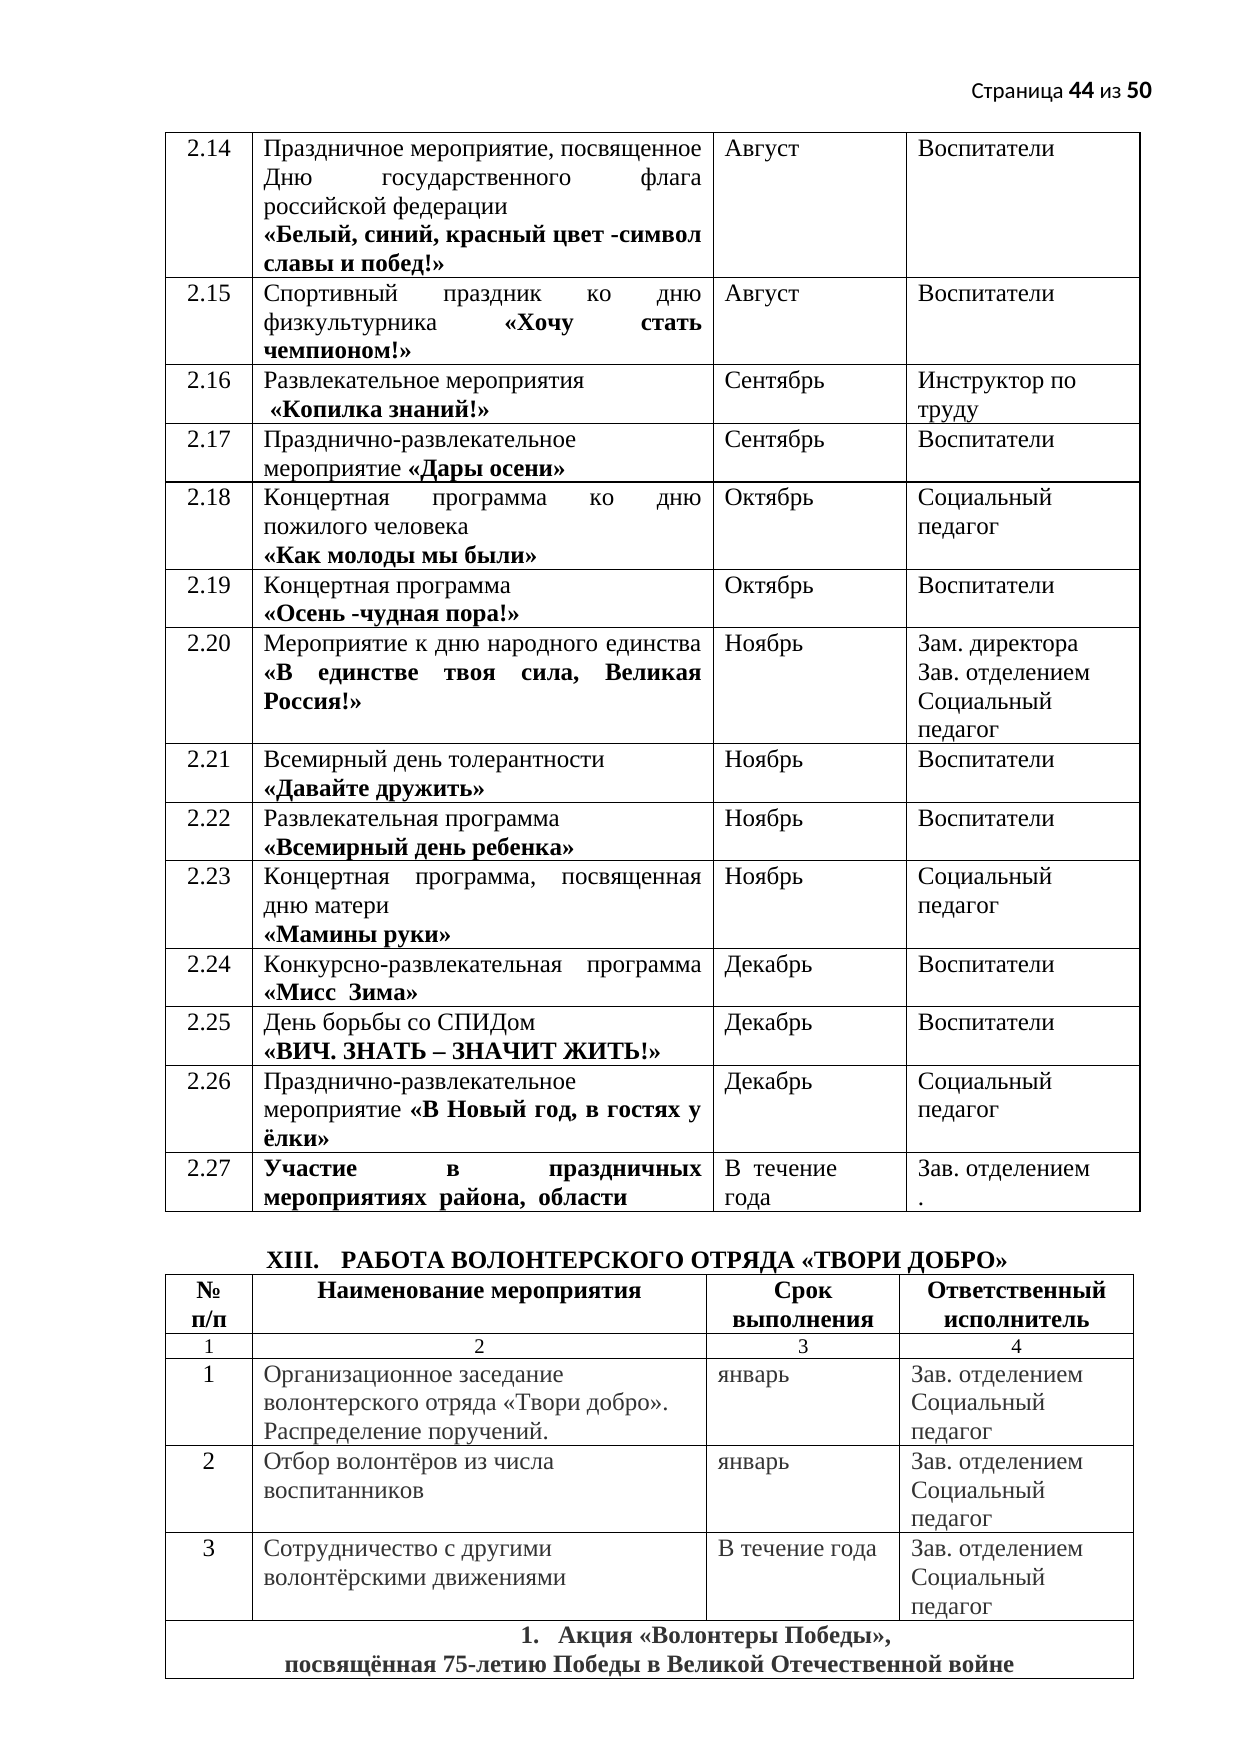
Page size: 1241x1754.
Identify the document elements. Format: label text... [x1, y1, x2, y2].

table_cell Развлекательное мероприятия «Копилка знаний!» [253, 365, 713, 423]
table_cell Сентябрь [714, 424, 906, 481]
table_cell Ноябрь [714, 803, 906, 860]
table_cell Концертная программа, посвященная дню матери «Мамины руки» [253, 861, 713, 948]
table_cell В течение года [714, 1153, 906, 1211]
table_cell Воспитатели [907, 949, 1139, 1006]
table_cell Зам. директора Зав. отделением Социальный педагог [907, 628, 1139, 743]
table_cell 2.25 [166, 1007, 252, 1065]
table_cell Концертная программа «Осень -чудная пора!» [253, 570, 713, 627]
table_header Срок выполнения [707, 1275, 899, 1332]
list РАБОТА ВОЛОНТЕРСКОГО ОТРЯДА «ТВОРИ ДОБРО» [266, 1245, 1152, 1274]
table_cell 1 [166, 1334, 252, 1358]
table_cell Социальный педагог [907, 861, 1139, 948]
table_cell Праздничное мероприятие, посвященное Дню государственного флага российской федерации «Белый, синий, красный цвет -символ славы и побед!» [253, 133, 713, 277]
table_cell 3 [707, 1334, 899, 1358]
table_cell В течение года [707, 1533, 899, 1619]
table_cell 2.24 [166, 949, 252, 1006]
table_header Наименование мероприятия [253, 1275, 706, 1332]
table_cell Развлекательная программа «Всемирный день ребенка» [253, 803, 713, 860]
table_cell Сотрудничество с другими волонтёрскими движениями [253, 1533, 706, 1619]
table_cell Воспитатели [907, 570, 1139, 627]
table_cell Отбор волонтёров из числа воспитанников [253, 1446, 706, 1532]
table_cell Зав. отделением . [907, 1153, 1139, 1211]
table_cell Сентябрь [714, 365, 906, 423]
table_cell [900, 1533, 1133, 1619]
table_cell Инструктор по труду [907, 365, 1139, 423]
table_cell 2.19 [166, 570, 252, 627]
table_cell 3 [166, 1533, 252, 1619]
table_cell 1 [166, 1359, 252, 1445]
table_cell Август [714, 278, 906, 364]
table_cell Ноябрь [714, 628, 906, 743]
table_cell январь [707, 1446, 899, 1532]
table_cell 2.27 [166, 1153, 252, 1211]
table_cell 2 [166, 1446, 252, 1532]
table_cell Спортивный праздник ко дню физкультурника «Хочу стать чемпионом!» [253, 278, 713, 364]
table_cell 2.15 [166, 278, 252, 364]
table_cell Воспитатели [907, 803, 1139, 860]
table_cell День борьбы со СПИДом «ВИЧ. ЗНАТЬ – ЗНАЧИТ ЖИТЬ!» [253, 1007, 713, 1065]
table_cell январь [707, 1359, 899, 1445]
table_cell 2.23 [166, 861, 252, 948]
table_cell Празднично-развлекательное мероприятие «Дары осени» [253, 424, 713, 481]
table_cell Социальный педагог [907, 1066, 1139, 1152]
table_cell 2.14 [166, 133, 252, 277]
table_cell Октябрь [714, 483, 906, 569]
table_cell Зав. отделением Социальный педагог [900, 1446, 1133, 1532]
table_cell Воспитатели [907, 1007, 1139, 1065]
table_cell Участие в праздничных мероприятиях района, области [253, 1153, 713, 1211]
table_cell Воспитатели [907, 744, 1139, 802]
table_cell Воспитатели [907, 133, 1139, 277]
table_cell 2.17 [166, 424, 252, 481]
table_cell 2.22 [166, 803, 252, 860]
table_cell Организационное заседание волонтерского отряда «Твори добро». Распределение поручений. [253, 1359, 706, 1445]
table_cell Всемирный день толерантности «Давайте дружить» [253, 744, 713, 802]
table_cell 2.21 [166, 744, 252, 802]
table_cell Социальный педагог [907, 483, 1139, 569]
table_cell 2.16 [166, 365, 252, 423]
table_cell Ноябрь [714, 861, 906, 948]
table_cell Зав. отделением Социальный педагог [900, 1359, 1133, 1445]
table_cell 2.18 [166, 483, 252, 569]
table_cell Ноябрь [714, 744, 906, 802]
table_cell 2 [253, 1334, 706, 1358]
table_cell 2.20 [166, 628, 252, 743]
table_cell Мероприятие к дню народного единства «В единстве твоя сила, Великая Россия!» [253, 628, 713, 743]
table_cell Декабрь [714, 1066, 906, 1152]
table_cell Воспитатели [907, 278, 1139, 364]
table_header № п/п [166, 1275, 252, 1332]
table_cell Воспитатели [907, 424, 1139, 481]
table_cell Концертная программа ко дню пожилого человека «Как молоды мы были» [253, 483, 713, 569]
table_cell 2.26 [166, 1066, 252, 1152]
table_cell Конкурсно-развлекательная программа «Мисс Зима» [253, 949, 713, 1006]
table_cell 4 [900, 1334, 1133, 1358]
table_header Ответственный исполнитель [900, 1275, 1133, 1332]
table_cell Октябрь [714, 570, 906, 627]
table_cell Декабрь [714, 949, 906, 1006]
table_cell Август [714, 133, 906, 277]
table_cell Декабрь [714, 1007, 906, 1065]
table_cell Празднично-развлекательное мероприятие «В Новый год, в гостях у ёлки» [253, 1066, 713, 1152]
table_cell Акция «Волонтеры Победы», посвящённая 75-летию Победы в Великой Отечественной войне [166, 1621, 1133, 1678]
